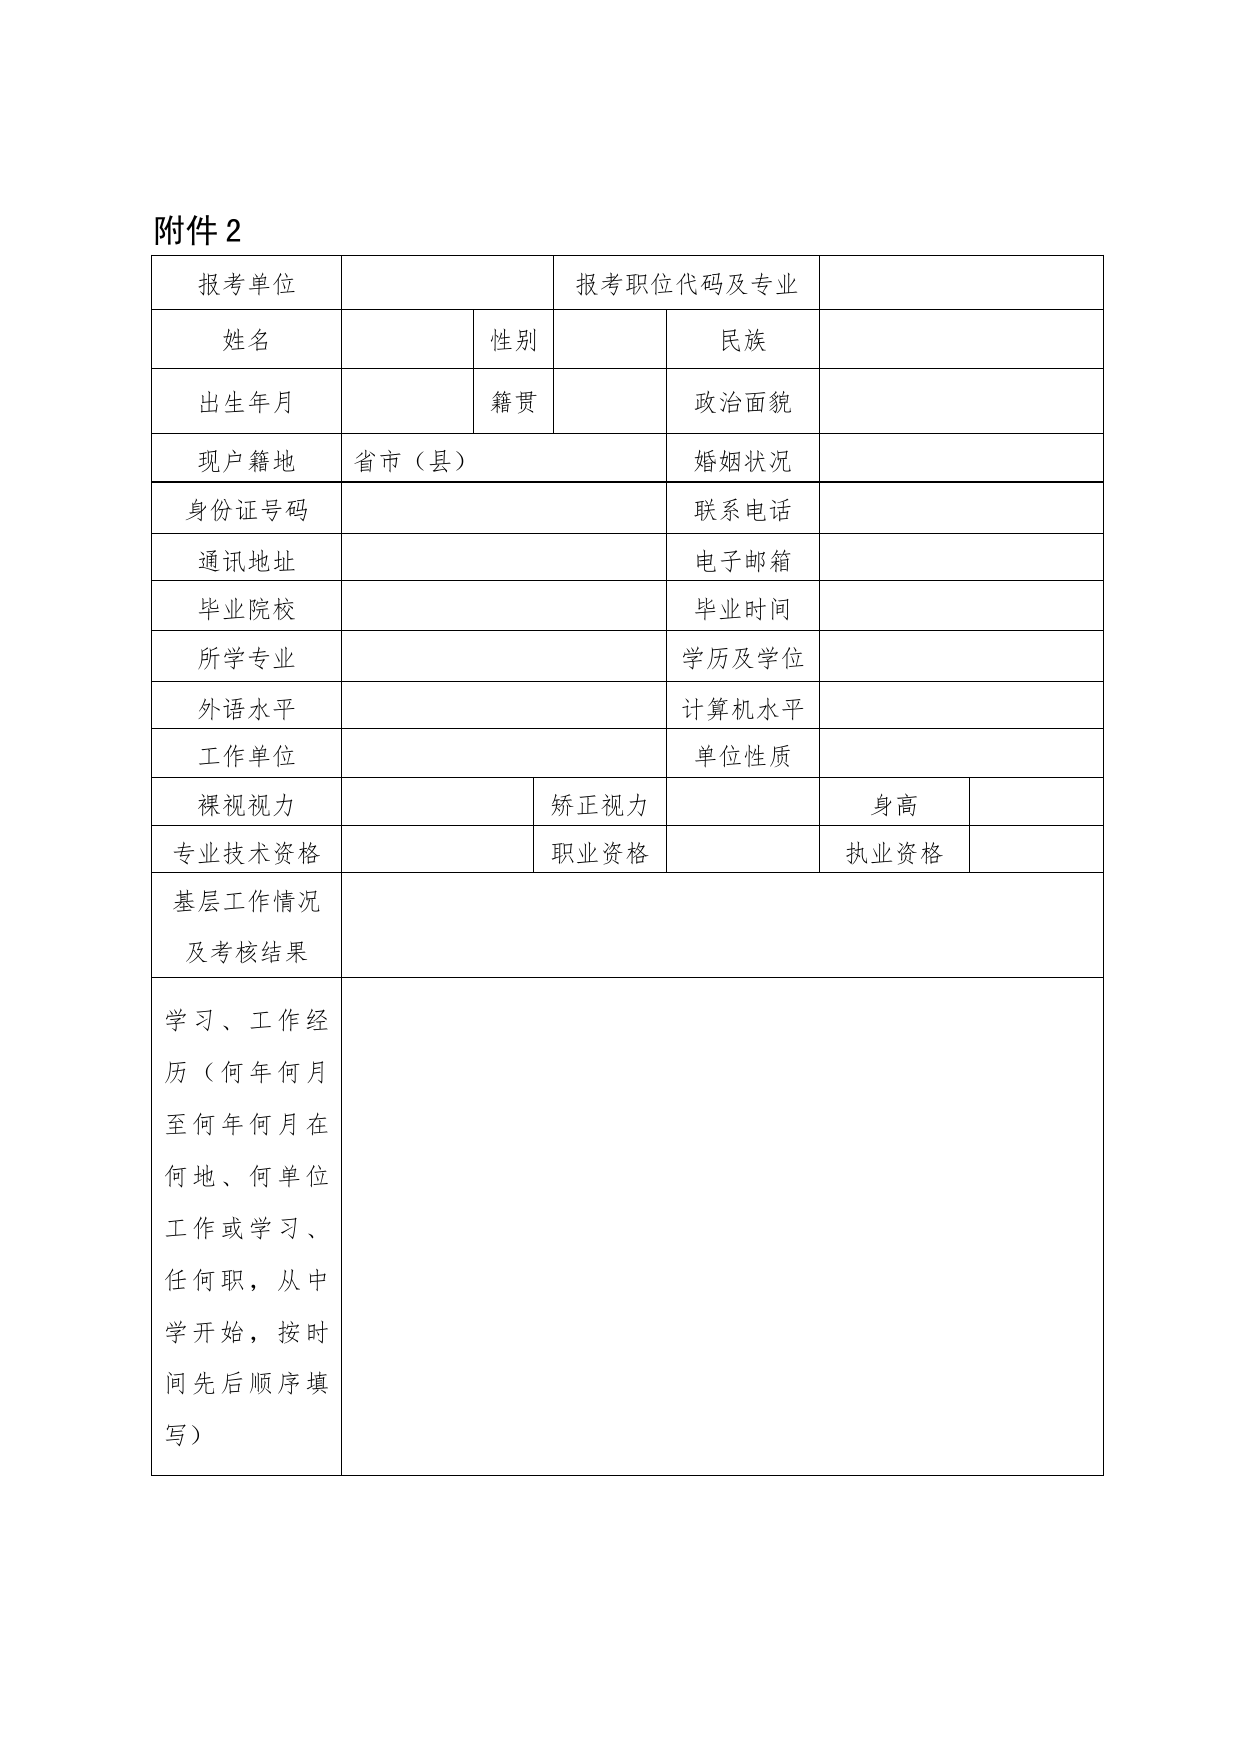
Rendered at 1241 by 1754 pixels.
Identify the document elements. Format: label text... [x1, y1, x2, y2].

table_cell 工作单位 [152, 729, 341, 777]
table_cell 学习、工作经历（何年何月至何年何月在何地、何单位工作或学习、任何职，从中学开始，按时间先后顺序填写） [152, 978, 341, 1475]
table_cell [820, 682, 1103, 727]
table_cell [342, 534, 666, 580]
table_cell [342, 631, 666, 681]
table_header [820, 256, 1103, 309]
table_cell [820, 729, 1103, 777]
table_cell 出生年月 [152, 369, 341, 433]
table_header [342, 256, 553, 309]
table_cell 所学专业 [152, 631, 341, 681]
table_cell 通讯地址 [152, 534, 341, 580]
table_cell [342, 369, 473, 433]
table_cell 毕业时间 [667, 581, 819, 630]
table_cell 民族 [667, 310, 819, 368]
table_cell [554, 369, 666, 433]
table_cell 学历及学位 [667, 631, 819, 681]
table_cell 职业资格 [534, 826, 666, 872]
table_cell 性别 [474, 310, 553, 368]
table_cell [342, 729, 666, 777]
table_cell [342, 873, 1103, 977]
table_cell 身份证号码 [152, 483, 341, 533]
table_cell 婚姻状况 [667, 434, 819, 481]
table_cell 执业资格 [820, 826, 969, 872]
table_cell [820, 483, 1103, 533]
table_cell [342, 310, 473, 368]
text 附件2 [152, 203, 1088, 254]
table_cell [342, 826, 533, 872]
table_cell 身高 [820, 778, 969, 825]
table_cell 籍贯 [474, 369, 553, 433]
table_cell 姓名 [152, 310, 341, 368]
table_cell [820, 369, 1103, 433]
table_cell 基层工作情况及考核结果 [152, 873, 341, 977]
table_cell 省市（县） [342, 434, 666, 481]
table_cell 计算机水平 [667, 682, 819, 727]
table_cell [667, 778, 819, 825]
table_cell 电子邮箱 [667, 534, 819, 580]
table_cell 单位性质 [667, 729, 819, 777]
table_cell 毕业院校 [152, 581, 341, 630]
table_cell [342, 581, 666, 630]
table_cell [820, 581, 1103, 630]
table_cell 政治面貌 [667, 369, 819, 433]
table_cell [820, 631, 1103, 681]
table_cell [554, 310, 666, 368]
table_cell [342, 778, 533, 825]
table_cell 专业技术资格 [152, 826, 341, 872]
table_cell [820, 434, 1103, 481]
table_cell [970, 778, 1103, 825]
table_cell 矫正视力 [534, 778, 666, 825]
table_cell [342, 978, 1103, 1475]
table_cell 裸视视力 [152, 778, 341, 825]
table_cell [667, 826, 819, 872]
table_cell [342, 682, 666, 727]
table_cell 外语水平 [152, 682, 341, 727]
table_header 报考单位 [152, 256, 341, 309]
table_cell [820, 310, 1103, 368]
table_cell [970, 826, 1103, 872]
table_header 报考职位代码及专业 [554, 256, 819, 309]
table_cell [342, 483, 666, 533]
table_cell [820, 534, 1103, 580]
table_cell 现户籍地 [152, 434, 341, 481]
table_cell 联系电话 [667, 483, 819, 533]
